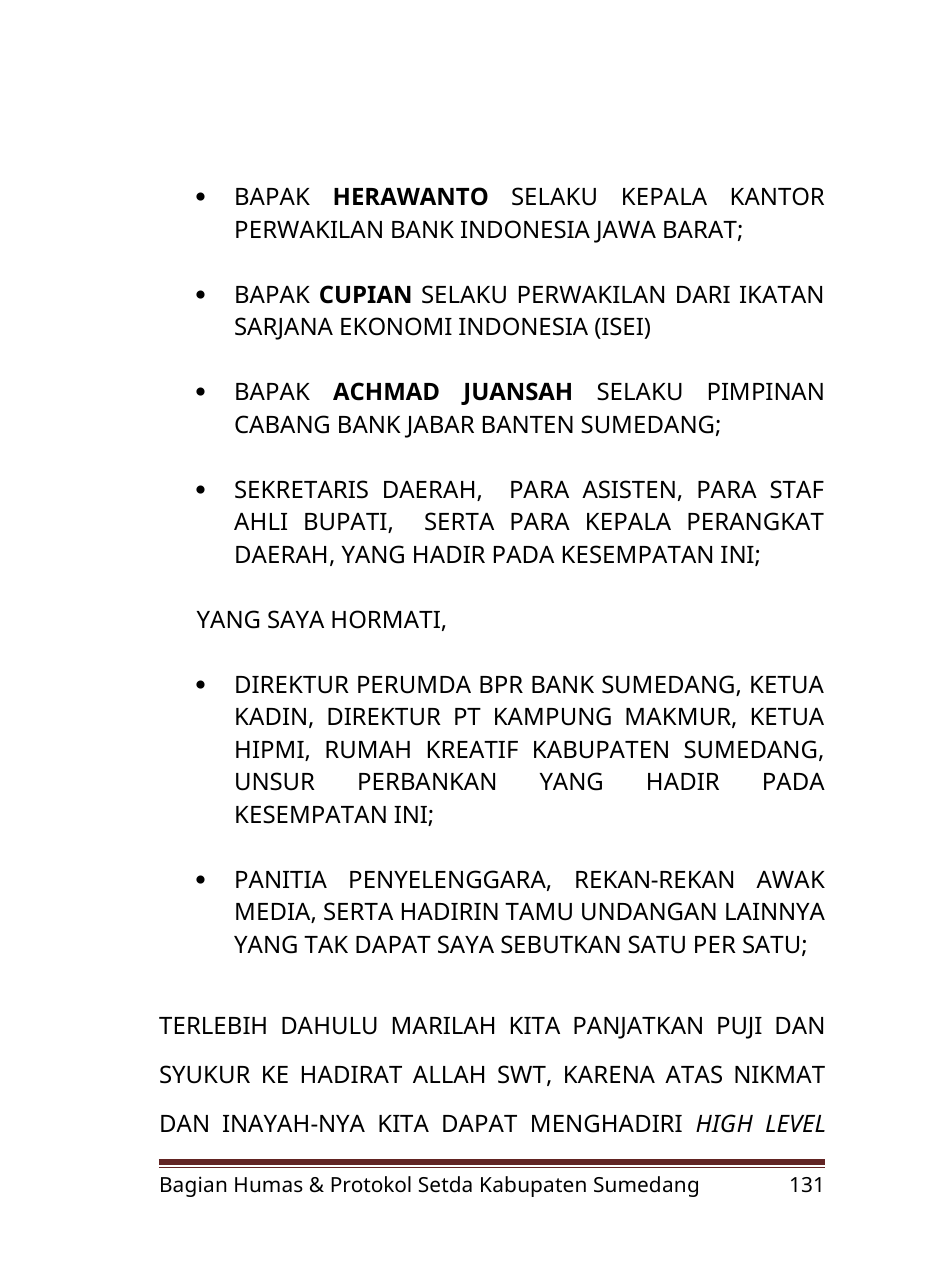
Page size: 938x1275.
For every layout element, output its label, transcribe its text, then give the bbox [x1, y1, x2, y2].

text YANG SAYA HORMATI, [196, 603, 825, 635]
list BAPAK ACHMAD JUANSAH SELAKU PIMPINAN CABANG BANK JABAR BANTEN SUMEDANG; [196, 375, 825, 440]
list SEKRETARIS DAERAH, PARA ASISTEN, PARA STAF AHLI BUPATI, SERTA PARA KEPALA PERANGKAT DAERAH, YANG HADIR PADA KESEMPATAN INI; [196, 473, 825, 570]
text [159, 1009, 826, 1139]
list PANITIA PENYELENGGARA, REKAN-REKAN AWAK MEDIA, SERTA HADIRIN TAMU UNDANGAN LAINNYA YANG TAK DAPAT SAYA SEBUTKAN SATU PER SATU; [196, 863, 825, 960]
list DIREKTUR PERUMDA BPR BANK SUMEDANG, KETUA KADIN, DIREKTUR PT KAMPUNG MAKMUR, KETUA HIPMI, RUMAH KREATIF KABUPATEN SUMEDANG, UNSUR PERBANKAN YANG HADIR PADA KESEMPATAN INI; [196, 668, 825, 830]
list BAPAK HERAWANTO SELAKU KEPALA KANTOR PERWAKILAN BANK INDONESIA JAWA BARAT; [196, 180, 825, 245]
list BAPAK CUPIAN SELAKU PERWAKILAN DARI IKATAN SARJANA EKONOMI INDONESIA (ISEI) [196, 278, 825, 343]
